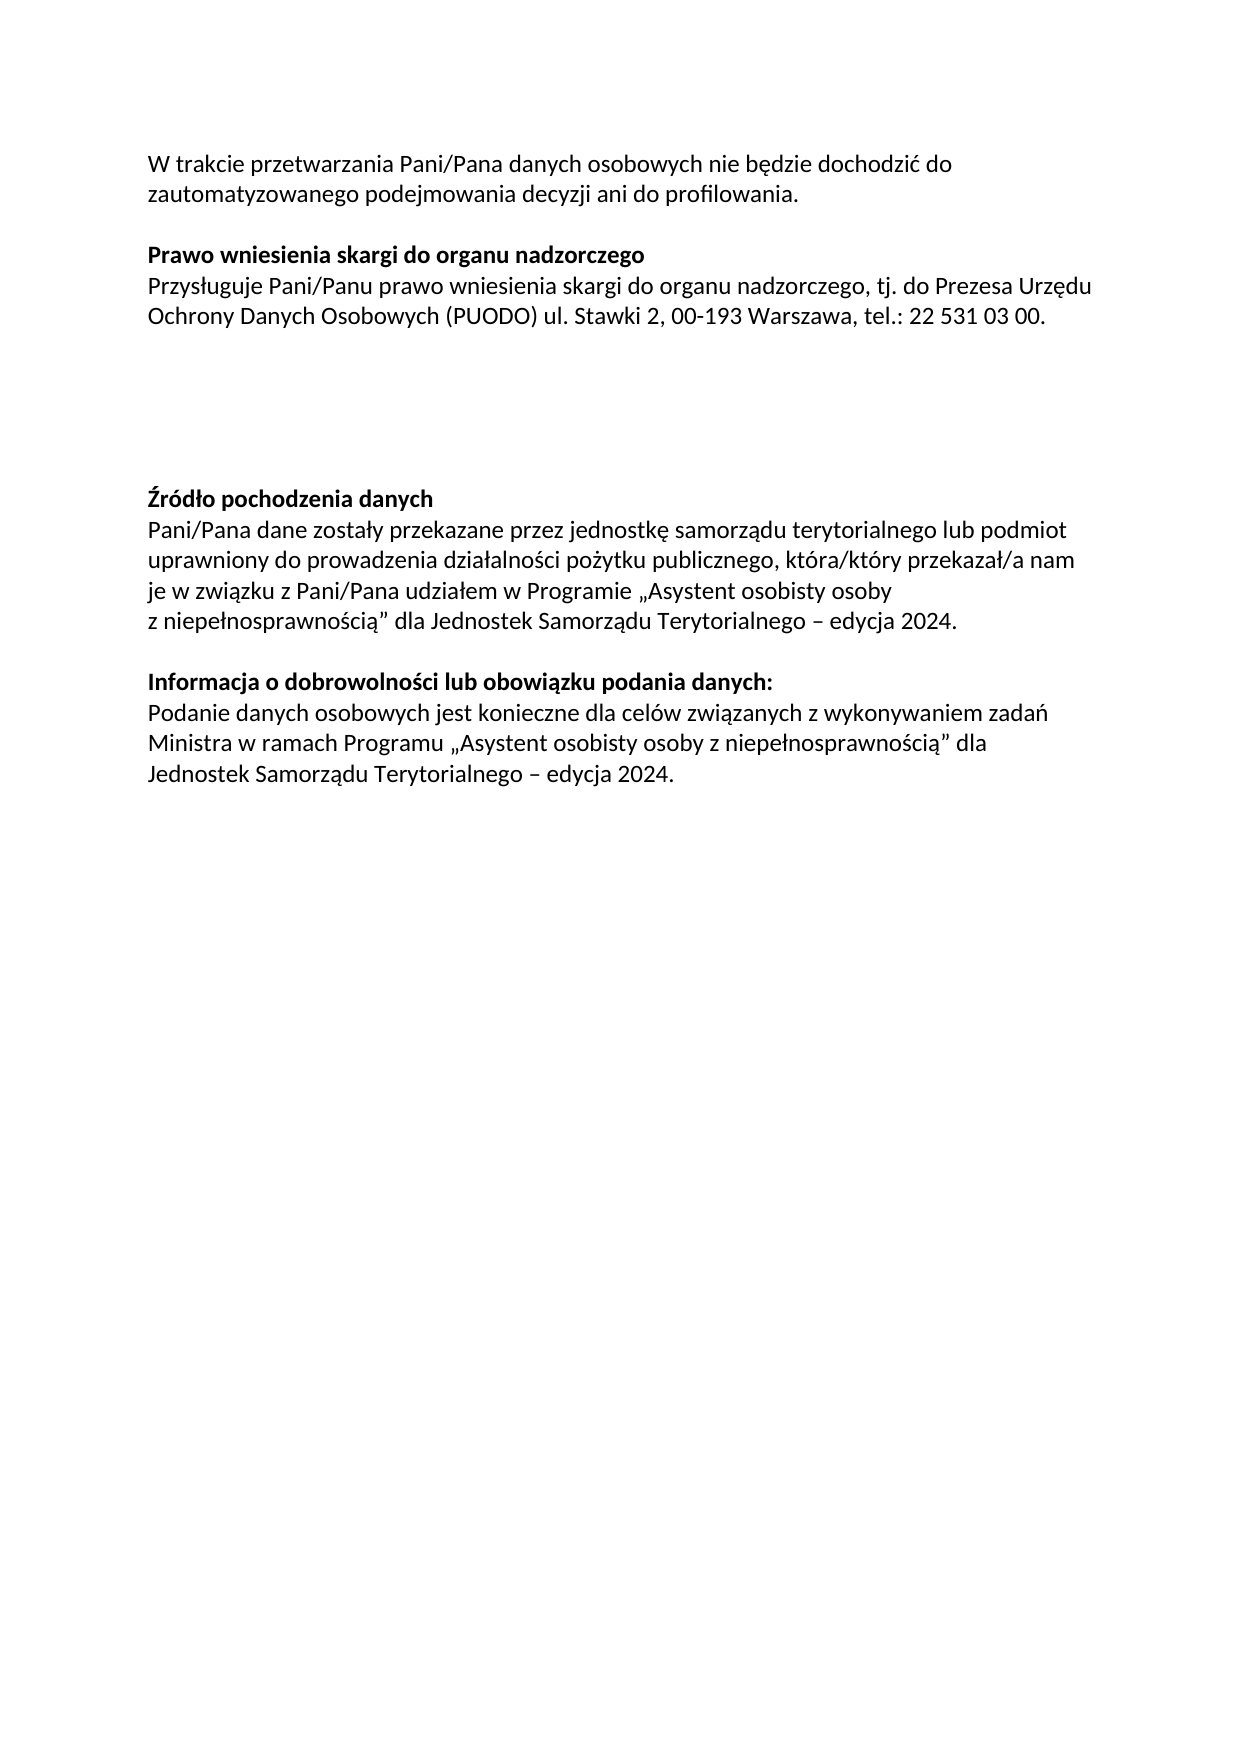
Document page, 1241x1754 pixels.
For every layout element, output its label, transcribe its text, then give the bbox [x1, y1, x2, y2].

text Przysługuje Pani/Panu prawo wniesienia skargi do organu nadzorczego, tj. do Prezesa Urzędu Ochrony Danych Osobowych (PUODO) ul. Stawki 2, 00-193 Warszawa, tel.: 22 531 03 00. [148, 270, 1093, 331]
text Informacja o dobrowolności lub obowiązku podania danych: [148, 667, 1093, 697]
text Pani/Pana dane zostały przekazane przez jednostkę samorządu terytorialnego lub podmiot uprawniony do prowadzenia działalności pożytku publicznego, która/który przekazał/a nam je w związku z Pani/Pana udziałem w Programie „Asystent osobisty osoby z niepełnosprawnością” dla Jednostek Samorządu Terytorialnego – edycja 2024. [148, 514, 1093, 636]
text Źródło pochodzenia danych [148, 483, 1093, 514]
text Prawo wniesienia skargi do organu nadzorczego [148, 239, 1093, 270]
text W trakcie przetwarzania Pani/Pana danych osobowych nie będzie dochodzić do zautomatyzowanego podejmowania decyzji ani do profilowania. [148, 148, 1093, 209]
text Podanie danych osobowych jest konieczne dla celów związanych z wykonywaniem zadań Ministra w ramach Programu „Asystent osobisty osoby z niepełnosprawnością” dla Jednostek Samorządu Terytorialnego – edycja 2024. [148, 697, 1093, 789]
